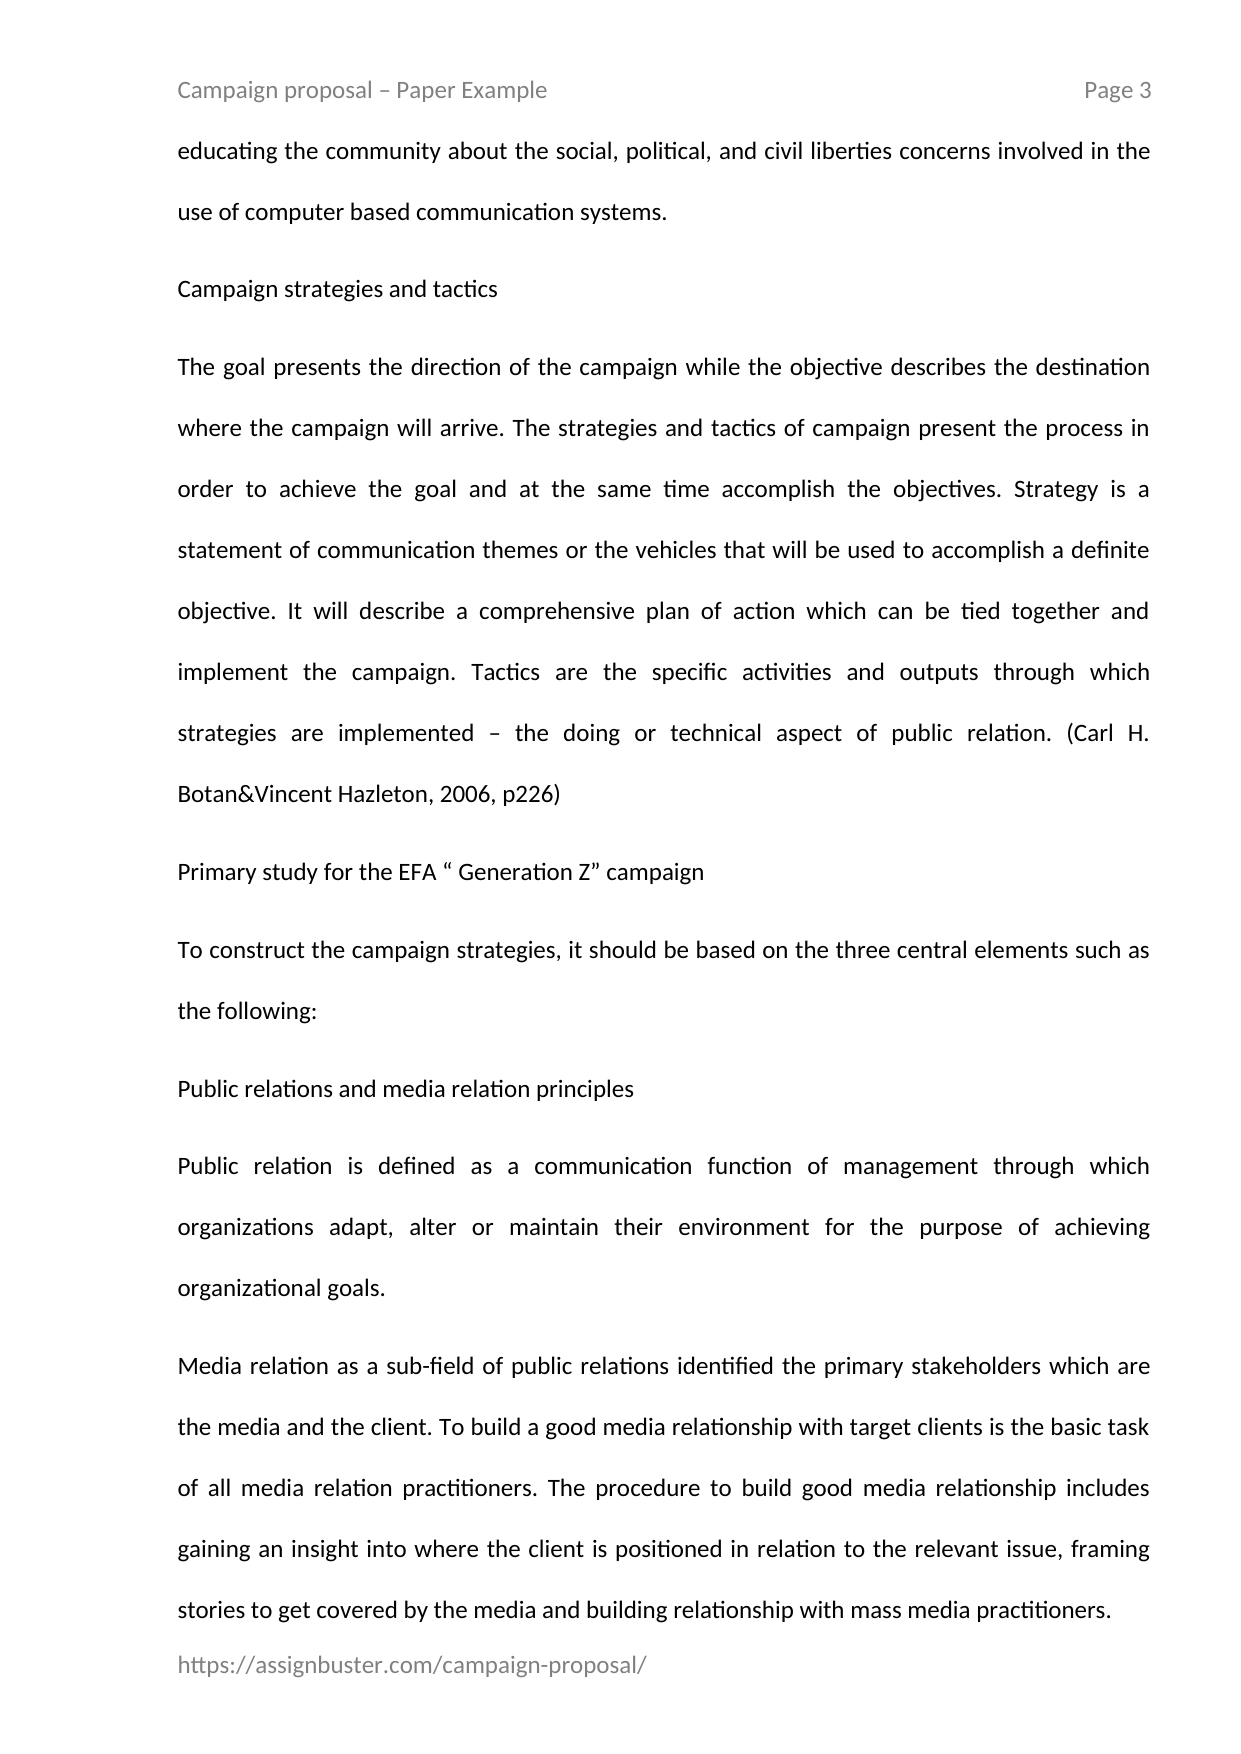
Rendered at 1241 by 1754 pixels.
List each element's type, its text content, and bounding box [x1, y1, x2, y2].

text To construct the campaign strategies, it should be based on the three central elements such as the following: [177, 934, 1152, 1026]
text The goal presents the direction of the campaign while the objective describes the destination where the campaign will arrive. The strategies and tactics of campaign present the process in order to achieve the goal and at the same time accomplish the objectives. Strategy is a statement of communication themes or the vehicles that will be used to accomplish a definite objective. It will describe a comprehensive plan of action which can be tied together and implement the campaign. Tactics are the specific activities and outputs through which strategies are implemented – the doing or technical aspect of public relation. (Carl H. Botan&Vincent Hazleton, 2006, p226) [177, 351, 1152, 809]
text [177, 135, 1152, 226]
text Primary study for the EFA “ Generation Z” campaign [177, 856, 1152, 887]
text Public relation is defined as a communication function of management through which organizations adapt, alter or maintain their environment for the purpose of achieving organizational goals. [177, 1150, 1152, 1303]
text Media relation as a sub-field of public relations identified the primary stakeholders which are the media and the client. To build a good media relationship with target clients is the basic task of all media relation practitioners. The procedure to build good media relationship includes gaining an insight into where the client is positioned in relation to the relevant issue, framing stories to get covered by the media and building relationship with mass media practitioners. [177, 1350, 1152, 1625]
text Campaign strategies and tactics [177, 273, 1152, 304]
text Public relations and media relation principles [177, 1073, 1152, 1103]
